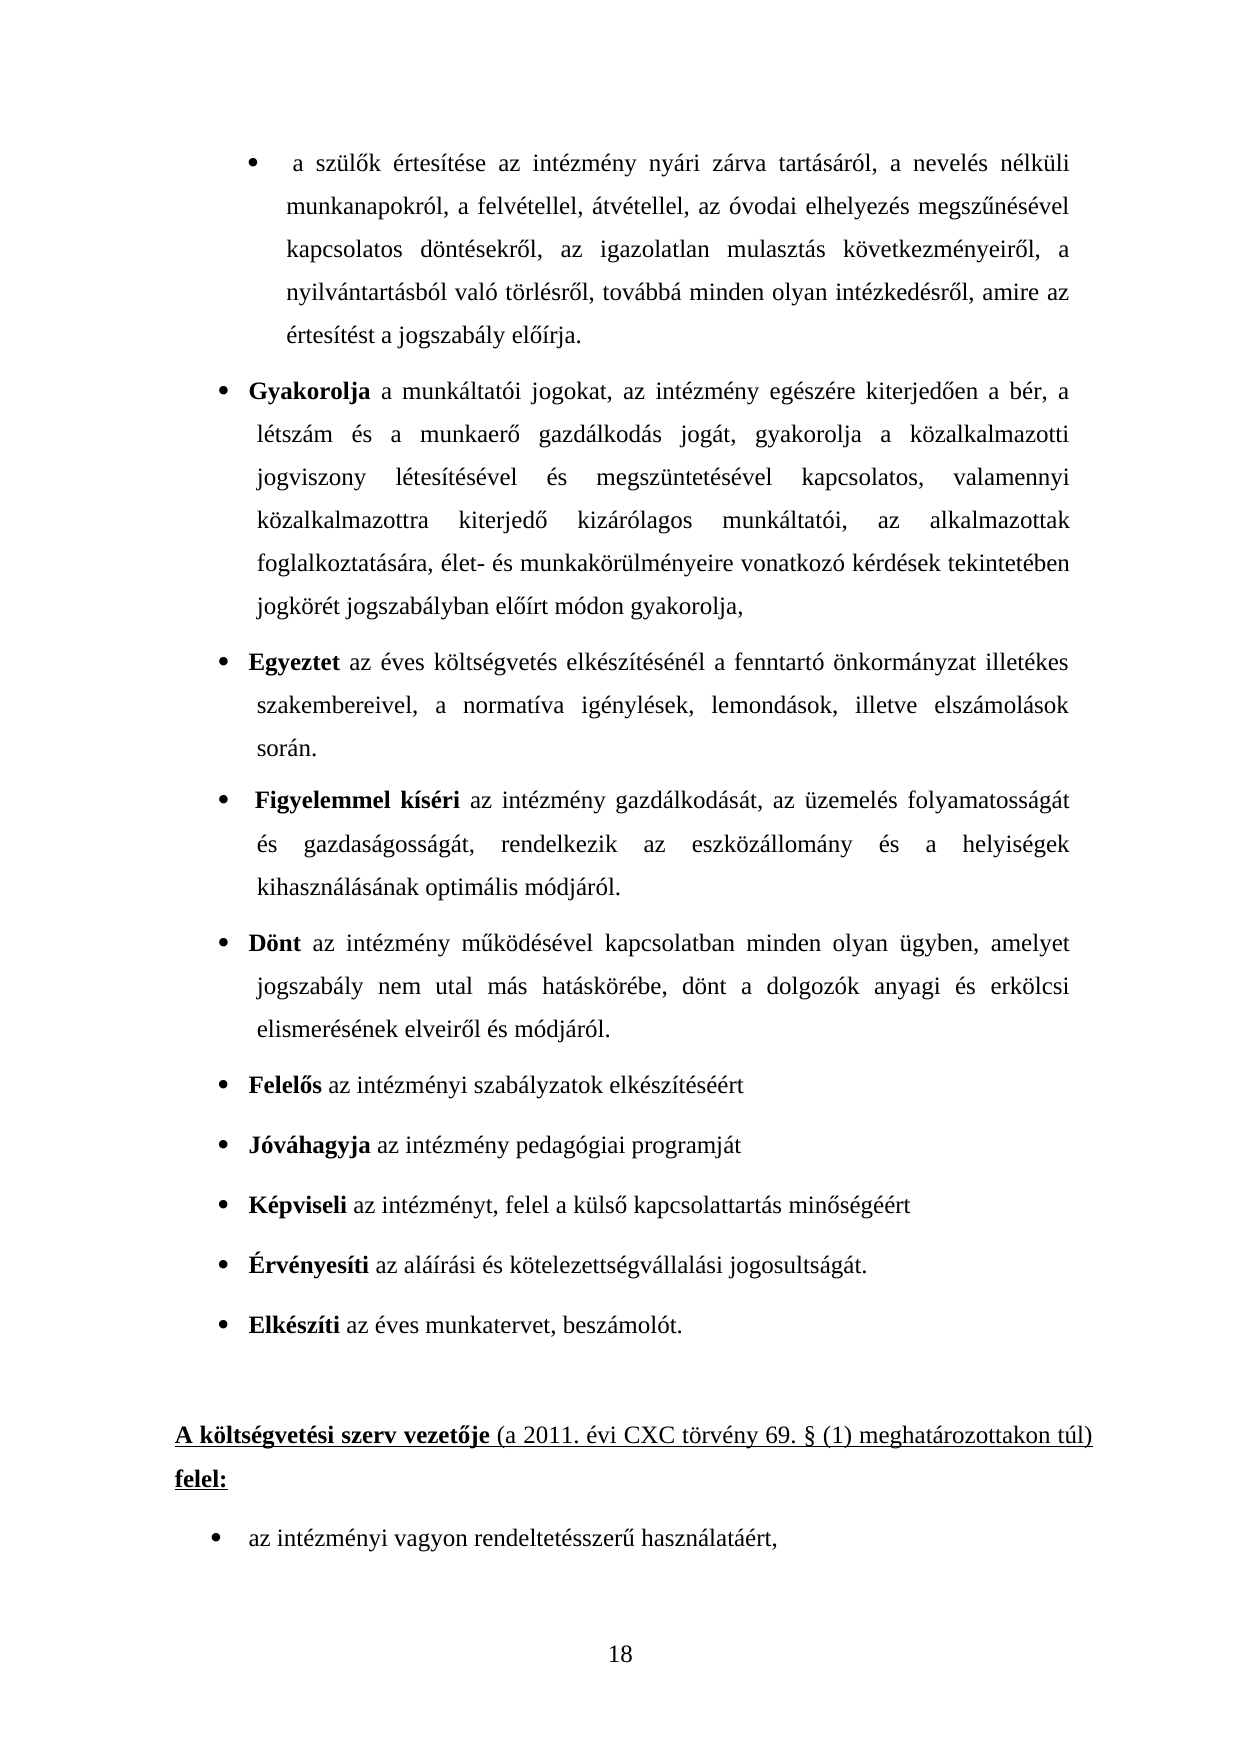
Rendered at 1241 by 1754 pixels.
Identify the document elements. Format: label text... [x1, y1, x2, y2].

list a szülők értesítése az intézmény nyári zárva tartásáról, a nevelés nélküli munkanapokról, a felvétellel, átvétellel, az óvodai elhelyezés megszűnésével kapcsolatos döntésekről, az igazolatlan mulasztás következményeiről, a nyilvántartásból való törlésről, továbbá minden olyan intézkedésről, amire az értesítést a jogszabály előírja. [248, 148, 1070, 349]
text A költségvetési szerv vezetője (a 2011. évi CXC törvény 69. § (1) meghatározottakon túl) felel: [174, 1421, 1093, 1446]
text A költségvetési szerv vezetője (a 2011. évi CXC törvény 69. § (1) meghatározottakon túl) felel: [174, 1447, 1093, 1492]
list Felelős az intézményi szabályzatok elkészítéséért [219, 1071, 1093, 1099]
list Érvényesíti az aláírási és kötelezettségvállalási jogosultságát. [219, 1250, 1093, 1279]
list Dönt az intézmény működésével kapcsolatban minden olyan ügyben, amelyet jogszabály nem utal más hatáskörébe, dönt a dolgozók anyagi és erkölcsi elismerésének elveiről és módjáról. [219, 928, 1070, 1043]
list Képviseli az intézményt, felel a külső kapcsolattartás minőségéért [219, 1190, 1093, 1219]
list Gyakorolja a munkáltatói jogokat, az intézmény egészére kiterjedően a bér, a létszám és a munkaerő gazdálkodás jogát, gyakorolja a közalkalmazotti jogviszony létesítésével és megszüntetésével kapcsolatos, valamennyi közalkalmazottra kiterjedő kizárólagos munkáltatói, az alkalmazottak foglalkoztatására, élet- és munkakörülményeire vonatkozó kérdések tekintetében jogkörét jogszabályban előírt módon gyakorolja, [219, 376, 1070, 620]
list Elkészíti az éves munkatervet, beszámolót. [219, 1310, 1093, 1338]
list az intézményi vagyon rendeltetésszerű használatáért, [212, 1523, 1093, 1552]
list Figyelemmel kíséri az intézmény gazdálkodását, az üzemelés folyamatosságát és gazdaságosságát, rendelkezik az eszközállomány és a helyiségek kihasználásának optimális módjáról. [219, 786, 1070, 901]
list Egyeztet az éves költségvetés elkészítésénél a fenntartó önkormányzat illetékes szakembereivel, a normatíva igénylések, lemondások, illetve elszámolások során. [219, 647, 1070, 762]
list Jóváhagyja az intézmény pedagógiai programját [219, 1130, 1093, 1159]
